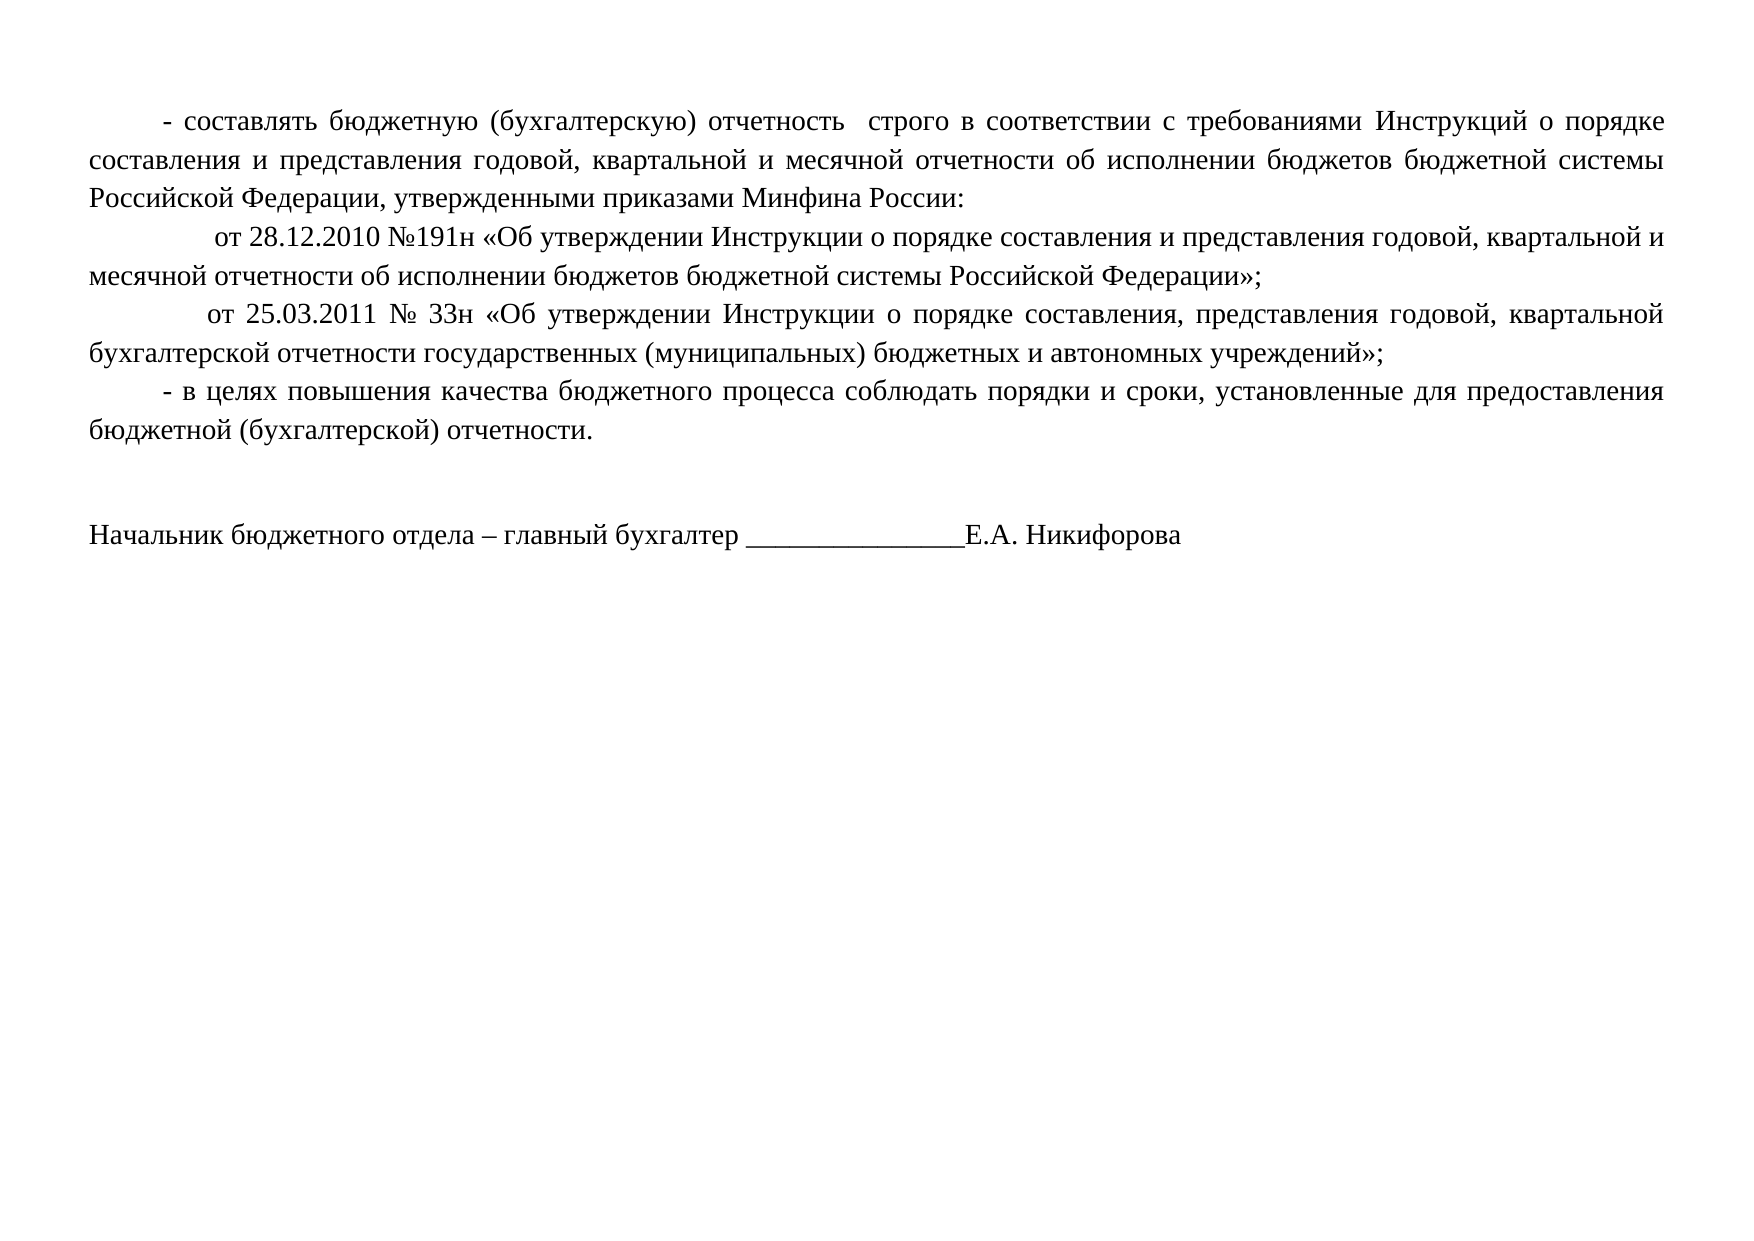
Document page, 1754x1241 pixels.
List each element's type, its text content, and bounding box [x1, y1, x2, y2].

text от 28.12.2010 №191н «Об утверждении Инструкции о порядке составления и представления годовой, квартальной и месячной отчетности об исполнении бюджетов бюджетной системы Российской Федерации»; [89, 219, 1665, 291]
text - в целях повышения качества бюджетного процесса соблюдать порядки и сроки, установленные для предоставления бюджетной (бухгалтерской) отчетности. [89, 373, 1665, 445]
text - составлять бюджетную (бухгалтерскую) отчетность строго в соответствии с требованиями Инструкций о порядке составления и представления годовой, квартальной и месячной отчетности об исполнении бюджетов бюджетной системы Российской Федерации, утвержденными приказами Минфина России: [89, 103, 1665, 214]
text от 25.03.2011 № 33н «Об утверждении Инструкции о порядке составления, представления годовой, квартальной бухгалтерской отчетности государственных (муниципальных) бюджетных и автономных учреждений»; [89, 296, 1665, 368]
text Начальник бюджетного отдела – главный бухгалтер _______________Е.А. Никифорова [89, 517, 1665, 551]
